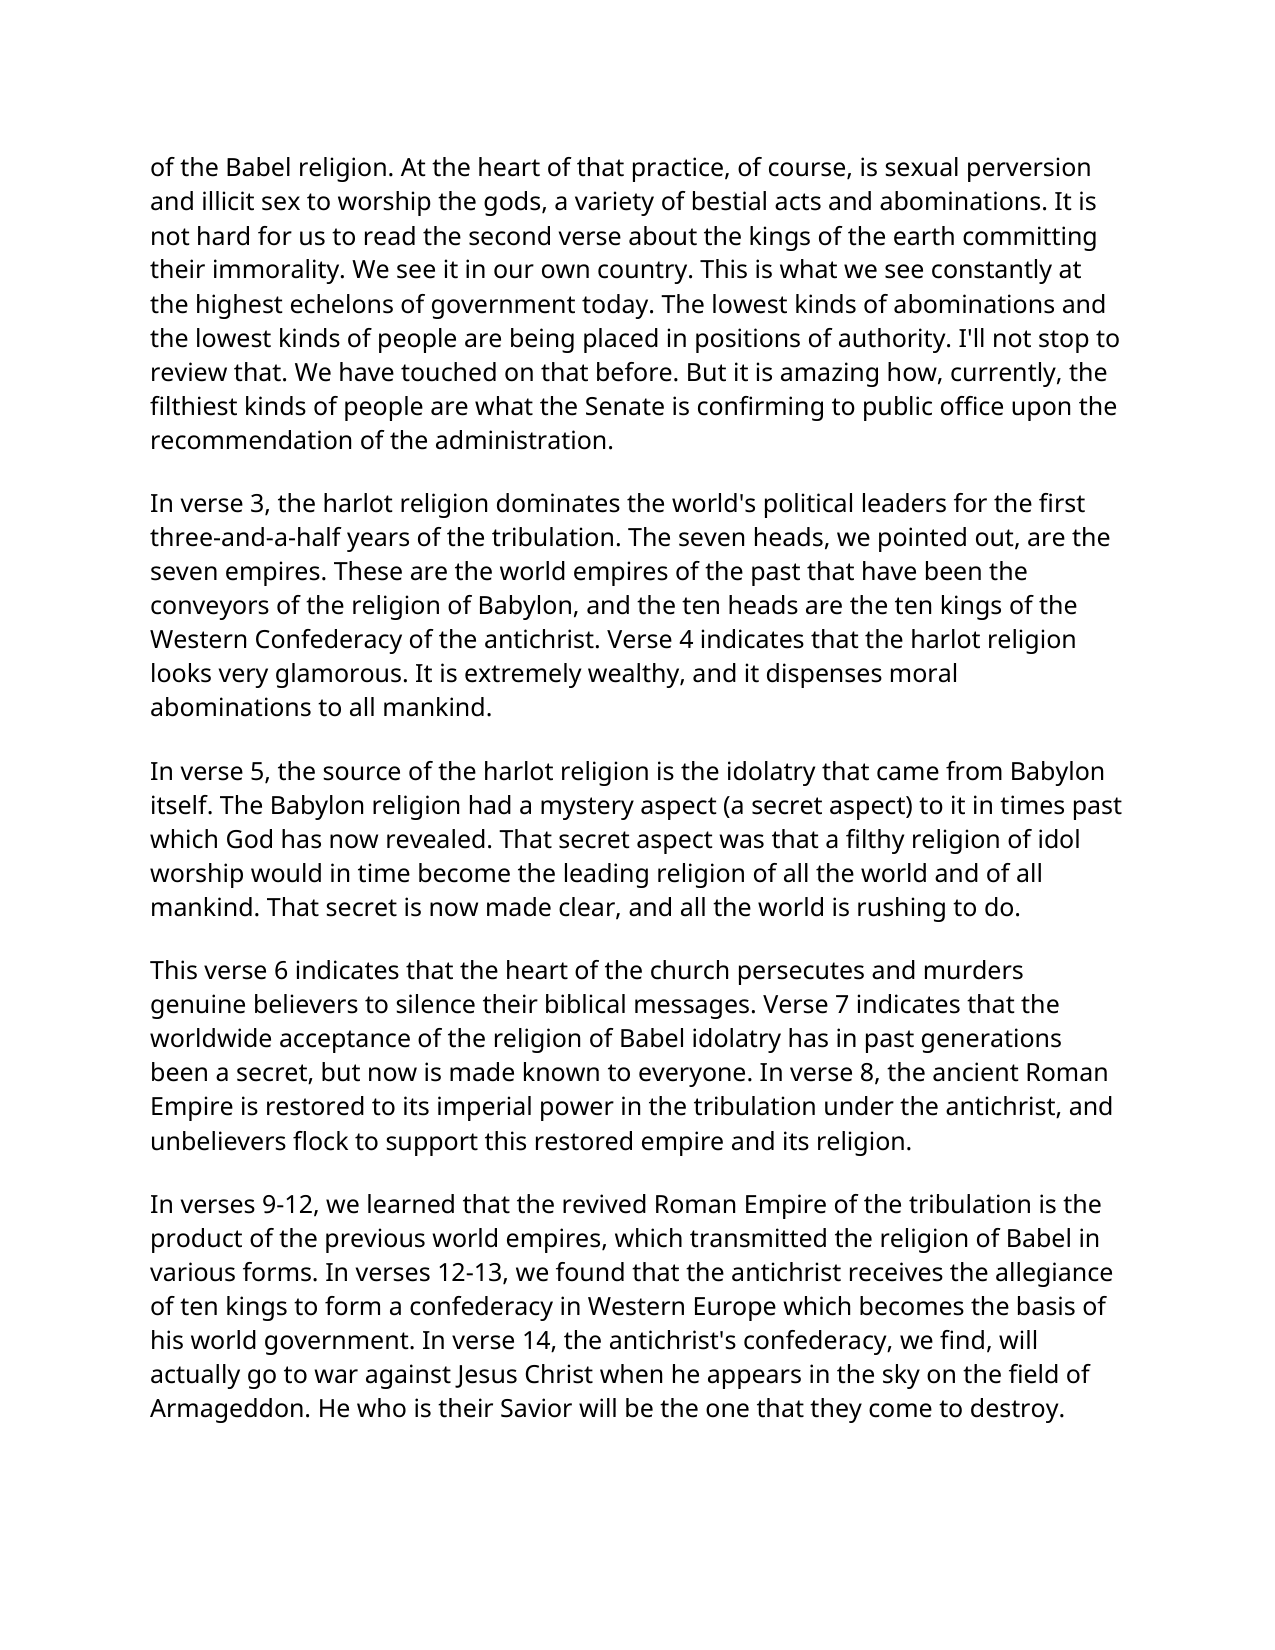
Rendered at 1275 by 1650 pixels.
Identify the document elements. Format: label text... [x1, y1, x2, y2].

text In verse 5, the source of the harlot religion is the idolatry that came from Babylon itself. The Babylon religion had a mystery aspect (a secret aspect) to it in times past which God has now revealed. That secret aspect was that a filthy religion of idol worship would in time become the leading religion of all the world and of all mankind. That secret is now made clear, and all the world is rushing to do. [150, 753, 1125, 924]
text In verses 9-12, we learned that the revived Roman Empire of the tribulation is the product of the previous world empires, which transmitted the religion of Babel in various forms. In verses 12-13, we found that the antichrist receives the allegiance of ten kings to form a confederacy in Western Europe which becomes the basis of his world government. In verse 14, the antichrist's confederacy, we find, will actually go to war against Jesus Christ when he appears in the sky on the field of Armageddon. He who is their Savior will be the one that they come to destroy. [150, 1186, 1125, 1425]
text This verse 6 indicates that the heart of the church persecutes and murders genuine believers to silence their biblical messages. Verse 7 indicates that the worldwide acceptance of the religion of Babel idolatry has in past generations been a secret, but now is made known to everyone. In verse 8, the ancient Roman Empire is restored to its imperial power in the tribulation under the antichrist, and unbelievers flock to support this restored empire and its religion. [150, 953, 1125, 1157]
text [150, 150, 1125, 457]
text In verse 3, the harlot religion dominates the world's political leaders for the first three-and-a-half years of the tribulation. The seven heads, we pointed out, are the seven empires. These are the world empires of the past that have been the conveyors of the religion of Babylon, and the ten heads are the ten kings of the Western Confederacy of the antichrist. Verse 4 indicates that the harlot religion looks very glamorous. It is extremely wealthy, and it dispenses moral abominations to all mankind. [150, 486, 1125, 724]
